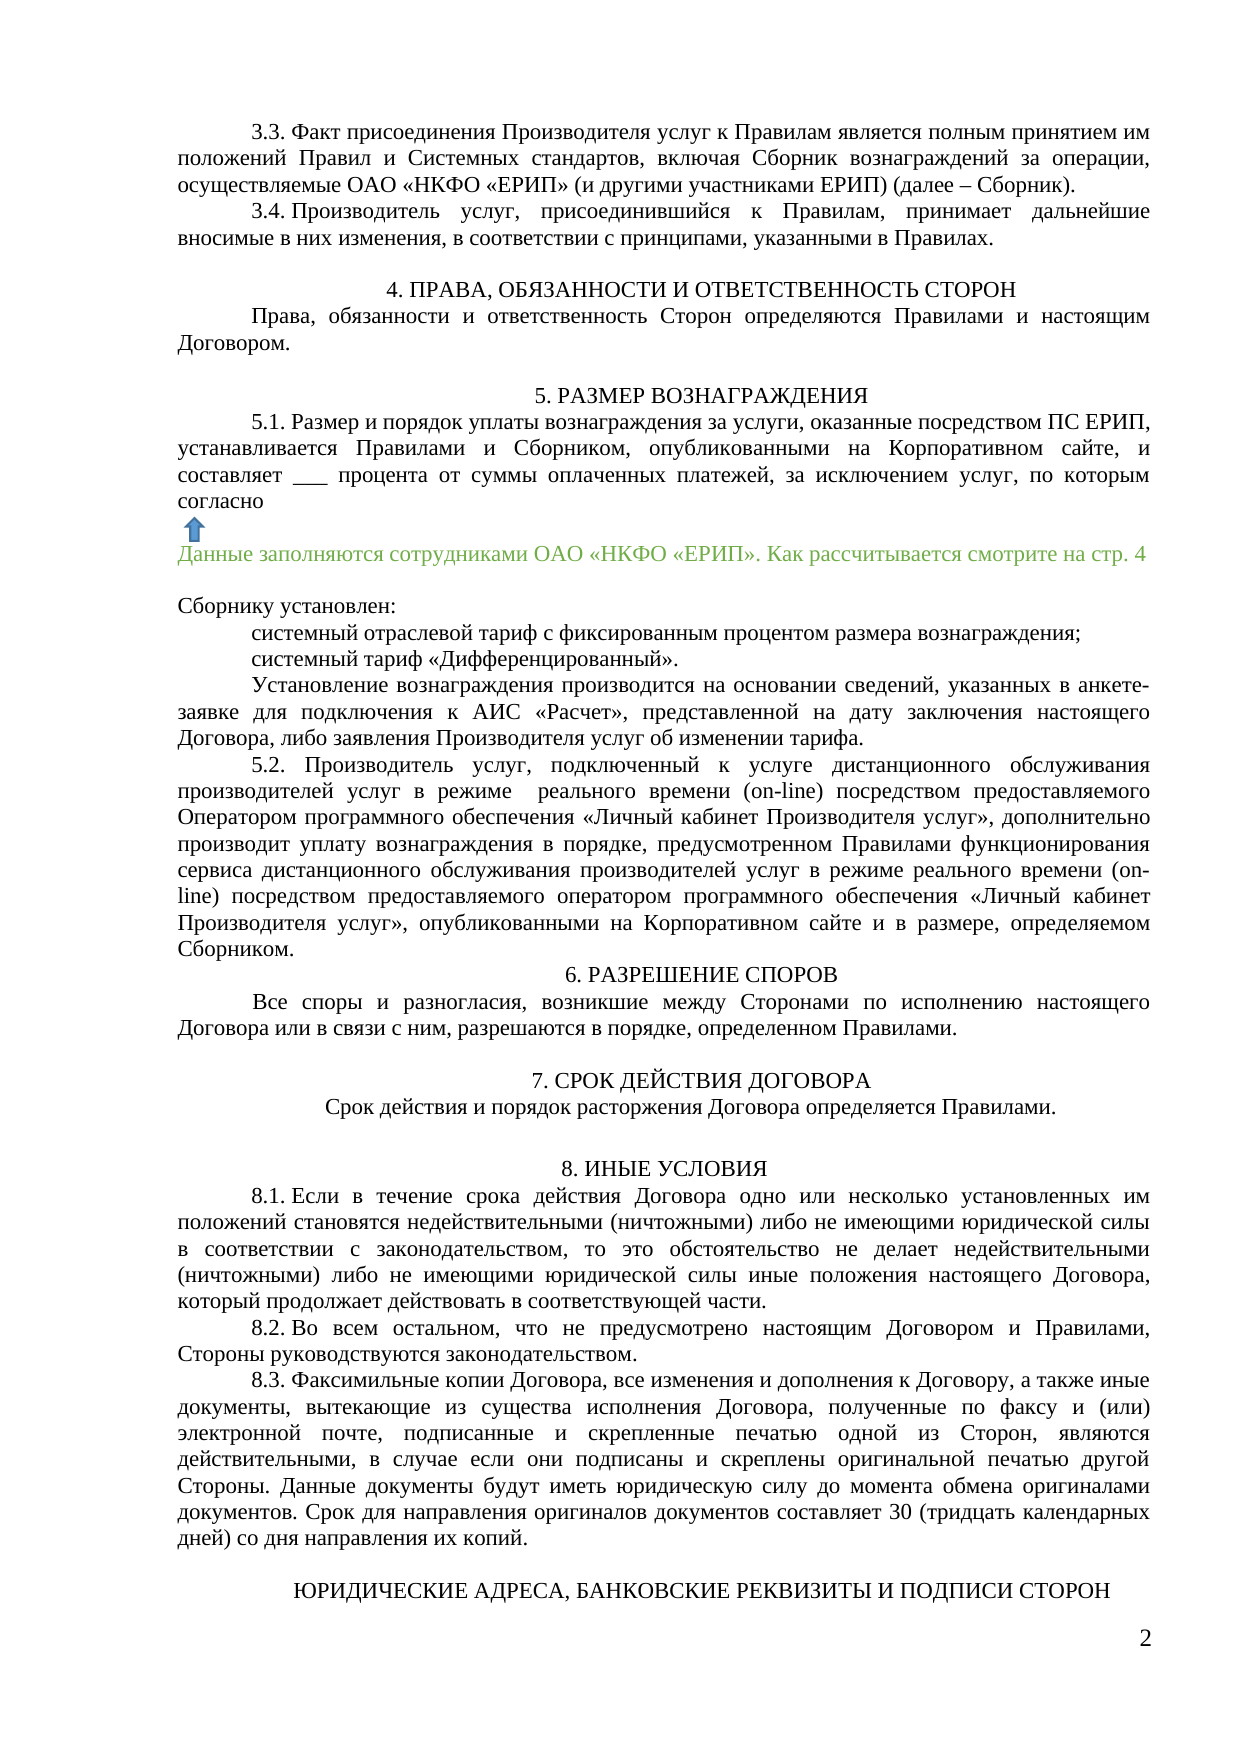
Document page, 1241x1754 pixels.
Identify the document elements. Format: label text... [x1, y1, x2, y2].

text Установление вознаграждения производится на основании сведений, указанных в анкете-заявке для подключения к АИС «Расчет», представленной на дату заключения настоящего Договора, либо заявления Производителя услуг об изменении тарифа. [177, 672, 1152, 751]
text Сборнику установлен: [177, 592, 1152, 619]
text 5.1. Размер и порядок уплаты вознаграждения за услуги, оказанные посредством ПС ЕРИП, устанавливается Правилами и Сборником, опубликованными на Корпоративном сайте, и составляет ___ процента от суммы оплаченных платежей, за исключением услуг, по которым согласно [177, 408, 1152, 513]
text системный тариф «Дифференцированный». [177, 645, 1152, 672]
text Срок действия и порядок расторжения Договора определяется Правилами. [177, 1093, 1152, 1119]
text Права, обязанности и ответственность Сторон определяются Правилами и настоящим Договором. [177, 303, 1152, 355]
text 8.1. Если в течение срока действия Договора одно или несколько установленных им положений становятся недействительными (ничтожными) либо не имеющими юридической силы в соответствии с законодательством, то это обстоятельство не делает недействительными (ничтожными) либо не имеющими юридической силы иные положения настоящего Договора, который продолжает действовать в соответствующей части. [177, 1182, 1152, 1314]
text 5.2. Производитель услуг, подключенный к услуге дистанционного обслуживания производителей услуг в режиме реального времени (on-line) посредством предоставляемого Оператором программного обеспечения «Личный кабинет Производителя услуг», дополнительно производит уплату вознаграждения в порядке, предусмотренном Правилами функционирования сервиса дистанционного обслуживания производителей услуг в режиме реального времени (on-line) посредством предоставляемого оператором программного обеспечения «Личный кабинет Производителя услуг», опубликованными на Корпоративном сайте и в размере, определяемом Сборником. [177, 751, 1152, 961]
text 4. ПРАВА, ОБЯЗАННОСТИ И ОТВЕТСТВЕННОСТЬ СТОРОН [177, 276, 1152, 303]
text системный отраслевой тариф с фиксированным процентом размера вознаграждения; [177, 619, 1152, 645]
text 3.3. Факт присоединения Производителя услуг к Правилам является полным принятием им положений Правил и Системных стандартов, включая Сборник вознаграждений за операции, осуществляемые ОАО «НКФО «ЕРИП» (и другими участниками ЕРИП) (далее ‒ Сборник). [177, 118, 1152, 197]
text Данные заполняются сотрудниками ОАО «НКФО «ЕРИП». Как рассчитывается смотрите на стр. 4 [177, 540, 1152, 566]
text 7. СРОК ДЕЙСТВИЯ ДОГОВОРА [177, 1067, 1152, 1093]
text 6. РАЗРЕШЕНИЕ СПОРОВ [177, 961, 1152, 988]
text 8. ИНЫЕ УСЛОВИЯ [177, 1156, 1152, 1182]
text 3.4. Производитель услуг, присоединившийся к Правилам, принимает дальнейшие вносимые в них изменения, в соответствии с принципами, указанными в Правилах. [177, 197, 1152, 250]
text 5. РАЗМЕР ВОЗНАГРАЖДЕНИЯ [177, 382, 1152, 408]
text 8.2. Во всем остальном, что не предусмотрено настоящим Договором и Правилами, Стороны руководствуются законодательством. [177, 1314, 1152, 1366]
text ЮРИДИЧЕСКИЕ АДРЕСА, БАНКОВСКИЕ РЕКВИЗИТЫ И ПОДПИСИ СТОРОН [177, 1577, 1152, 1603]
text Все споры и разногласия, возникшие между Сторонами по исполнению настоящего Договора или в связи с ним, разрешаются в порядке, определенном Правилами. [177, 988, 1152, 1041]
text 8.3. Факсимильные копии Договора, все изменения и дополнения к Договору, а также иные документы, вытекающие из существа исполнения Договора, полученные по факсу и (или) электронной почте, подписанные и скрепленные печатью одной из Сторон, являются действительными, в случае если они подписаны и скреплены оригинальной печатью другой Стороны. Данные документы будут иметь юридическую силу до момента обмена оригиналами документов. Срок для направления оригиналов документов составляет 30 (тридцать календарных дней) со дня направления их копий. [177, 1366, 1152, 1551]
